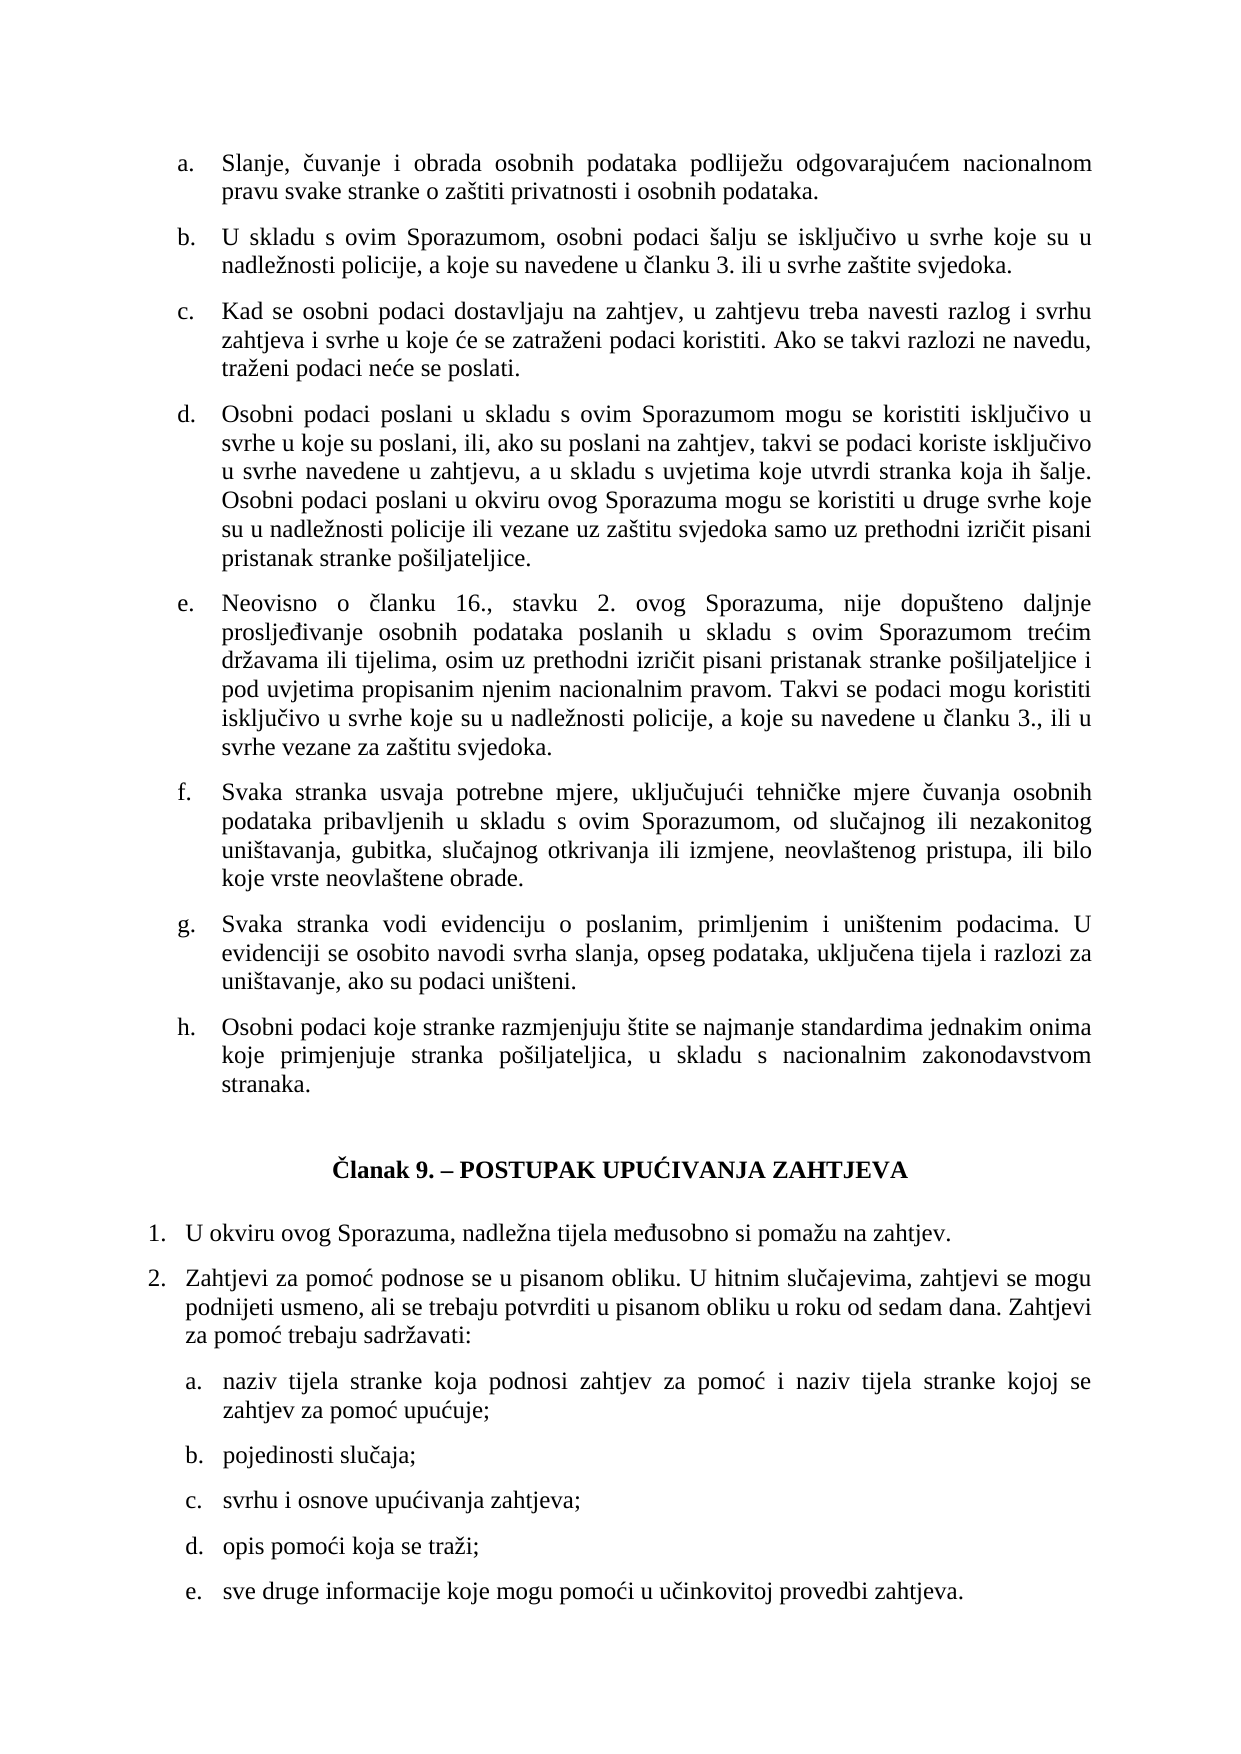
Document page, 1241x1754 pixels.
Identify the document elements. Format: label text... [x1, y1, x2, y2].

list Svaka stranka usvaja potrebne mjere, uključujući tehničke mjere čuvanja osobnih podataka pribavljenih u skladu s ovim Sporazumom, od slučajnog ili nezakonitog uništavanja, gubitka, slučajnog otkrivanja ili izmjene, neovlaštenog pristupa, ili bilo koje vrste neovlaštene obrade. [177, 777, 1093, 892]
list Neovisno o članku 16., stavku 2. ovog Sporazuma, nije dopušteno daljnje prosljeđivanje osobnih podataka poslanih u skladu s ovim Sporazumom trećim državama ili tijelima, osim uz prethodni izričit pisani pristanak stranke pošiljateljice i pod uvjetima propisanim njenim nacionalnim pravom. Takvi se podaci mogu koristiti isključivo u svrhe koje su u nadležnosti policije, a koje su navedene u članku 3., ili u svrhe vezane za zaštitu svjedoka. [177, 588, 1093, 761]
list Osobni podaci poslani u skladu s ovim Sporazumom mogu se koristiti isključivo u svrhe u koje su poslani, ili, ako su poslani na zahtjev, takvi se podaci koriste isključivo u svrhe navedene u zahtjevu, a u skladu s uvjetima koje utvrdi stranka koja ih šalje. Osobni podaci poslani u okviru ovog Sporazuma mogu se koristiti u druge svrhe koje su u nadležnosti policije ili vezane uz zaštitu svjedoka samo uz prethodni izričit pisani pristanak stranke pošiljateljice. [177, 399, 1093, 571]
list Slanje, čuvanje i obrada osobnih podataka podliježu odgovarajućem nacionalnom pravu svake stranke o zaštiti privatnosti i osobnih podataka. [177, 148, 1093, 205]
list sve druge informacije koje mogu pomoći u učinkovitoj provedbi zahtjeva. [185, 1576, 1093, 1605]
list U okviru ovog Sporazuma, nadležna tijela međusobno si pomažu na zahtjev. [148, 1218, 1093, 1246]
list Zahtjevi za pomoć podnose se u pisanom obliku. U hitnim slučajevima, zahtjevi se mogu podnijeti usmeno, ali se trebaju potvrditi u pisanom obliku u roku od sedam dana. Zahtjevi za pomoć trebaju sadržavati: [148, 1263, 1093, 1349]
list naziv tijela stranke koja podnosi zahtjev za pomoć i naziv tijela stranke kojoj se zahtjev za pomoć upućuje; [185, 1366, 1093, 1423]
list opis pomoći koja se traži; [185, 1531, 1093, 1560]
text Članak 9. – POSTUPAK UPUĆIVANJA ZAHTJEVA [148, 1156, 1093, 1184]
list Osobni podaci koje stranke razmjenjuju štite se najmanje standardima jednakim onima koje primjenjuje stranka pošiljateljica, u skladu s nacionalnim zakonodavstvom stranaka. [177, 1012, 1093, 1098]
list pojedinosti slučaja; [185, 1440, 1093, 1469]
list svrhu i osnove upućivanja zahtjeva; [185, 1486, 1093, 1514]
list Kad se osobni podaci dostavljaju na zahtjev, u zahtjevu treba navesti razlog i svrhu zahtjeva i svrhe u koje će se zatraženi podaci koristiti. Ako se takvi razlozi ne navedu, traženi podaci neće se poslati. [177, 296, 1093, 382]
list Svaka stranka vodi evidenciju o poslanim, primljenim i uništenim podacima. U evidenciji se osobito navodi svrha slanja, opseg podataka, uključena tijela i razlozi za uništavanje, ako su podaci uništeni. [177, 909, 1093, 995]
list U skladu s ovim Sporazumom, osobni podaci šalju se isključivo u svrhe koje su u nadležnosti policije, a koje su navedene u članku 3. ili u svrhe zaštite svjedoka. [177, 222, 1093, 279]
